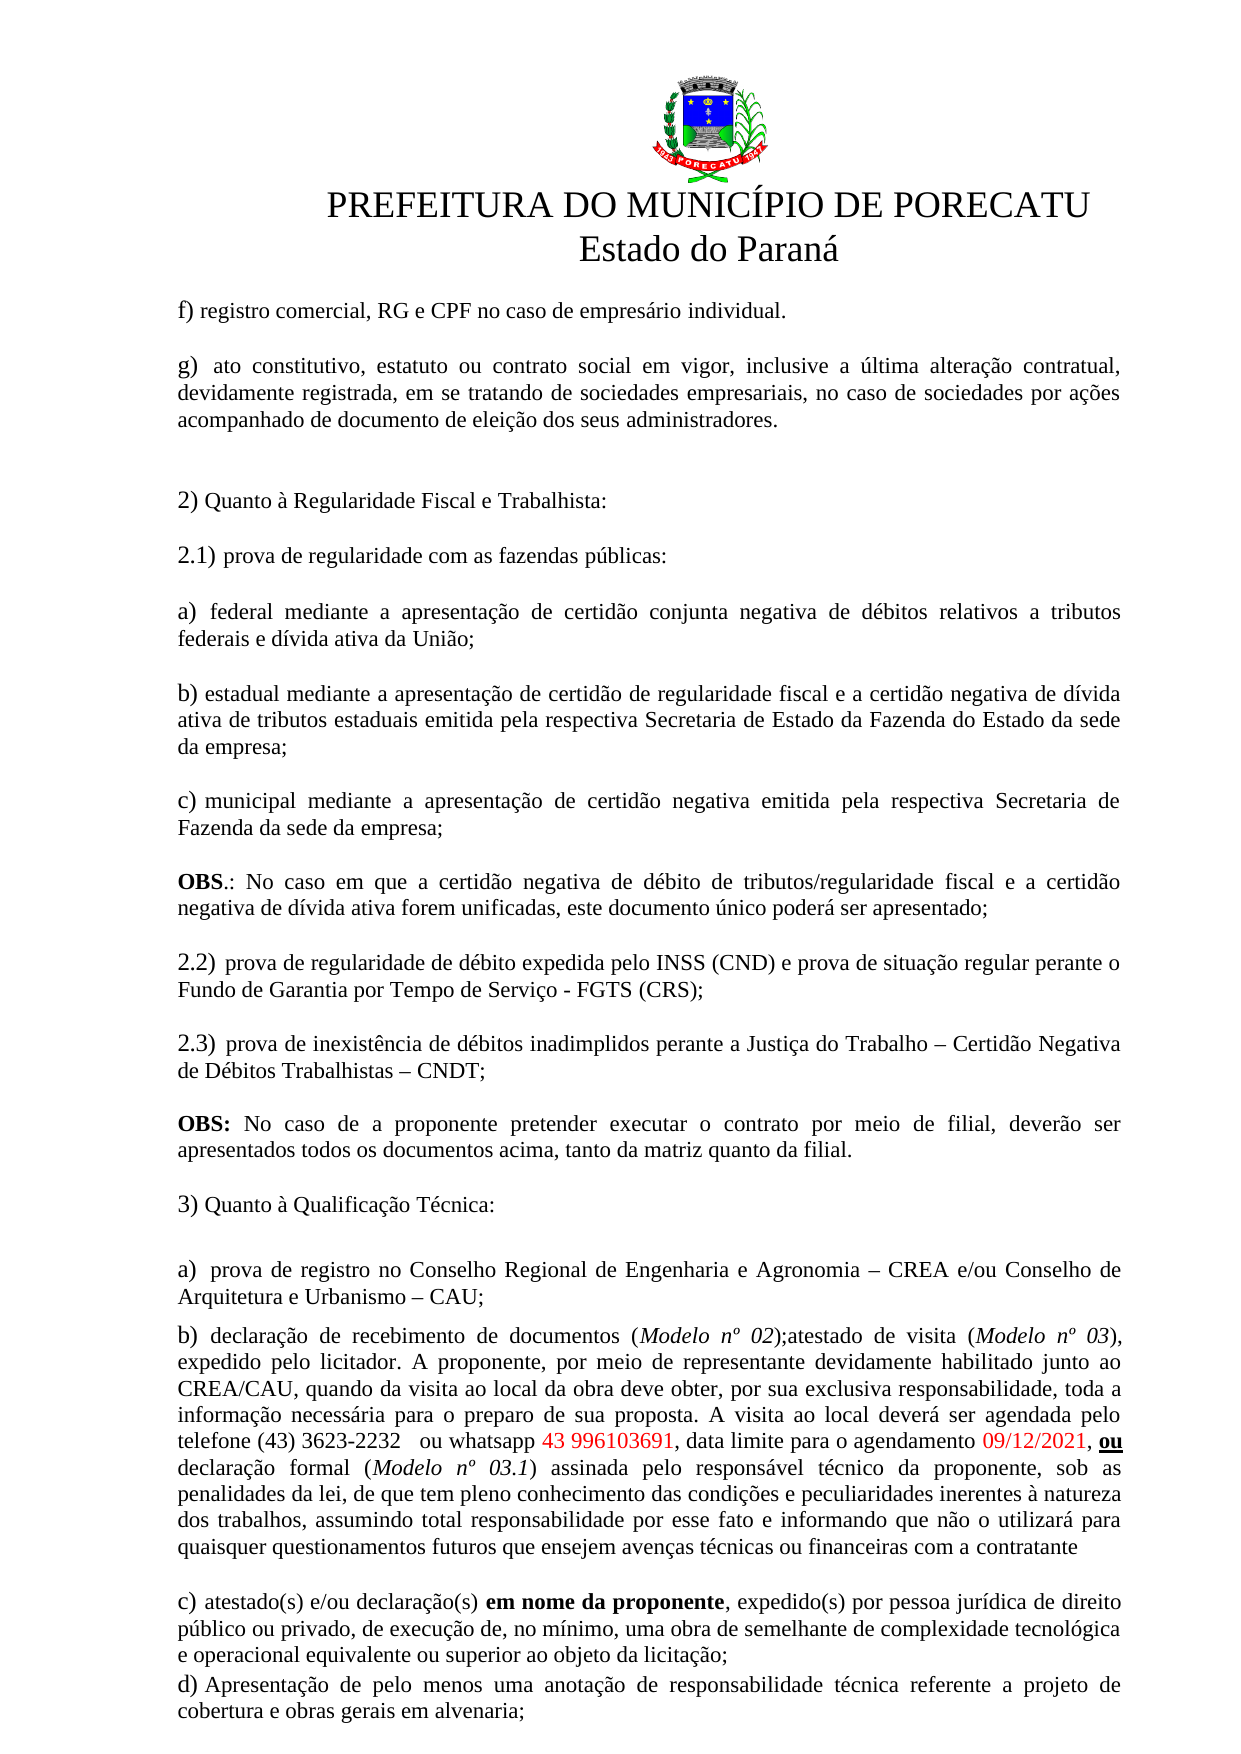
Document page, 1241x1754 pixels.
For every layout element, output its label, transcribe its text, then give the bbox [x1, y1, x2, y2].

list prova de registro no Conselho Regional de Engenharia e Agronomia – CREA e/ou Conselho de Arquitetura e Urbanismo – CAU; [177, 1254, 1123, 1309]
text OBS.: No caso em que a certidão negativa de débito de tributos/regularidade fiscal e a certidão negativa de dívida ativa forem unificadas, este documento único poderá ser apresentado; [177, 868, 1123, 921]
list ato constitutivo, estatuto ou contrato social em vigor, inclusive a última alteração contratual, devidamente registrada, em se tratando de sociedades empresariais, no caso de sociedades por ações acompanhado de documento de eleição dos seus administradores. [177, 351, 1122, 432]
list prova de regularidade de débito expedida pelo INSS (CND) e prova de situação regular perante o Fundo de Garantia por Tempo de Serviço - FGTS (CRS); [177, 947, 1122, 1002]
list prova de inexistência de débitos inadimplidos perante a Justiça do Trabalho – Certidão Negativa de Débitos Trabalhistas – CNDT; [177, 1028, 1123, 1083]
list Quanto à Qualificação Técnica: [177, 1189, 1240, 1218]
list estadual mediante a apresentação de certidão de regularidade fiscal e a certidão negativa de dívida ativa de tributos estaduais emitida pela respectiva Secretaria de Estado da Fazenda do Estado da sede da empresa; [177, 678, 1122, 759]
list Quanto à Regularidade Fiscal e Trabalhista: [177, 485, 1240, 513]
list prova de regularidade com as fazendas públicas: [177, 540, 1240, 569]
list registro comercial, RG e CPF no caso de empresário individual. [177, 295, 1240, 324]
list atestado(s) e/ou declaração(s) em nome da proponente, expedido(s) por pessoa jurídica de direito público ou privado, de execução de, no mínimo, uma obra de semelhante de complexidade tecnológica e operacional equivalente ou superior ao objeto da licitação; [177, 1586, 1122, 1668]
list municipal mediante a apresentação de certidão negativa emitida pela respectiva Secretaria de Fazenda da sede da empresa; [177, 785, 1122, 841]
list Apresentação de pelo menos uma anotação de responsabilidade técnica referente a projeto de cobertura e obras gerais em alvenaria; [177, 1669, 1122, 1724]
text OBS: No caso de a proponente pretender executar o contrato por meio de filial, deverão ser apresentados todos os documentos acima, tanto da matriz quanto da filial. [177, 1110, 1122, 1163]
list federal mediante a apresentação de certidão conjunta negativa de débitos relativos a tributos federais e dívida ativa da União; [177, 596, 1122, 651]
list declaração de recebimento de documentos (Modelo nº 02);atestado de visita (Modelo nº 03), expedido pelo licitador. A proponente, por meio de representante devidamente habilitado junto ao CREA/CAU, quando da visita ao local da obra deve obter, por sua exclusiva responsabilidade, toda a informação necessária para o preparo de sua proposta. A visita ao local deverá ser agendada pelo telefone (43) 3623-2232 ou whatsapp 43 996103691, data limite para o agendamento 09/12/2021, ou declaração formal (Modelo nº 03.1) assinada pelo responsável técnico da proponente, sob as penalidades da lei, de que tem pleno conhecimento das condições e peculiaridades inerentes à natureza dos trabalhos, assumindo total responsabilidade por esse fato e informando que não o utilizará para quaisquer questionamentos futuros que ensejem avenças técnicas ou financeiras com a contratante [177, 1320, 1123, 1559]
